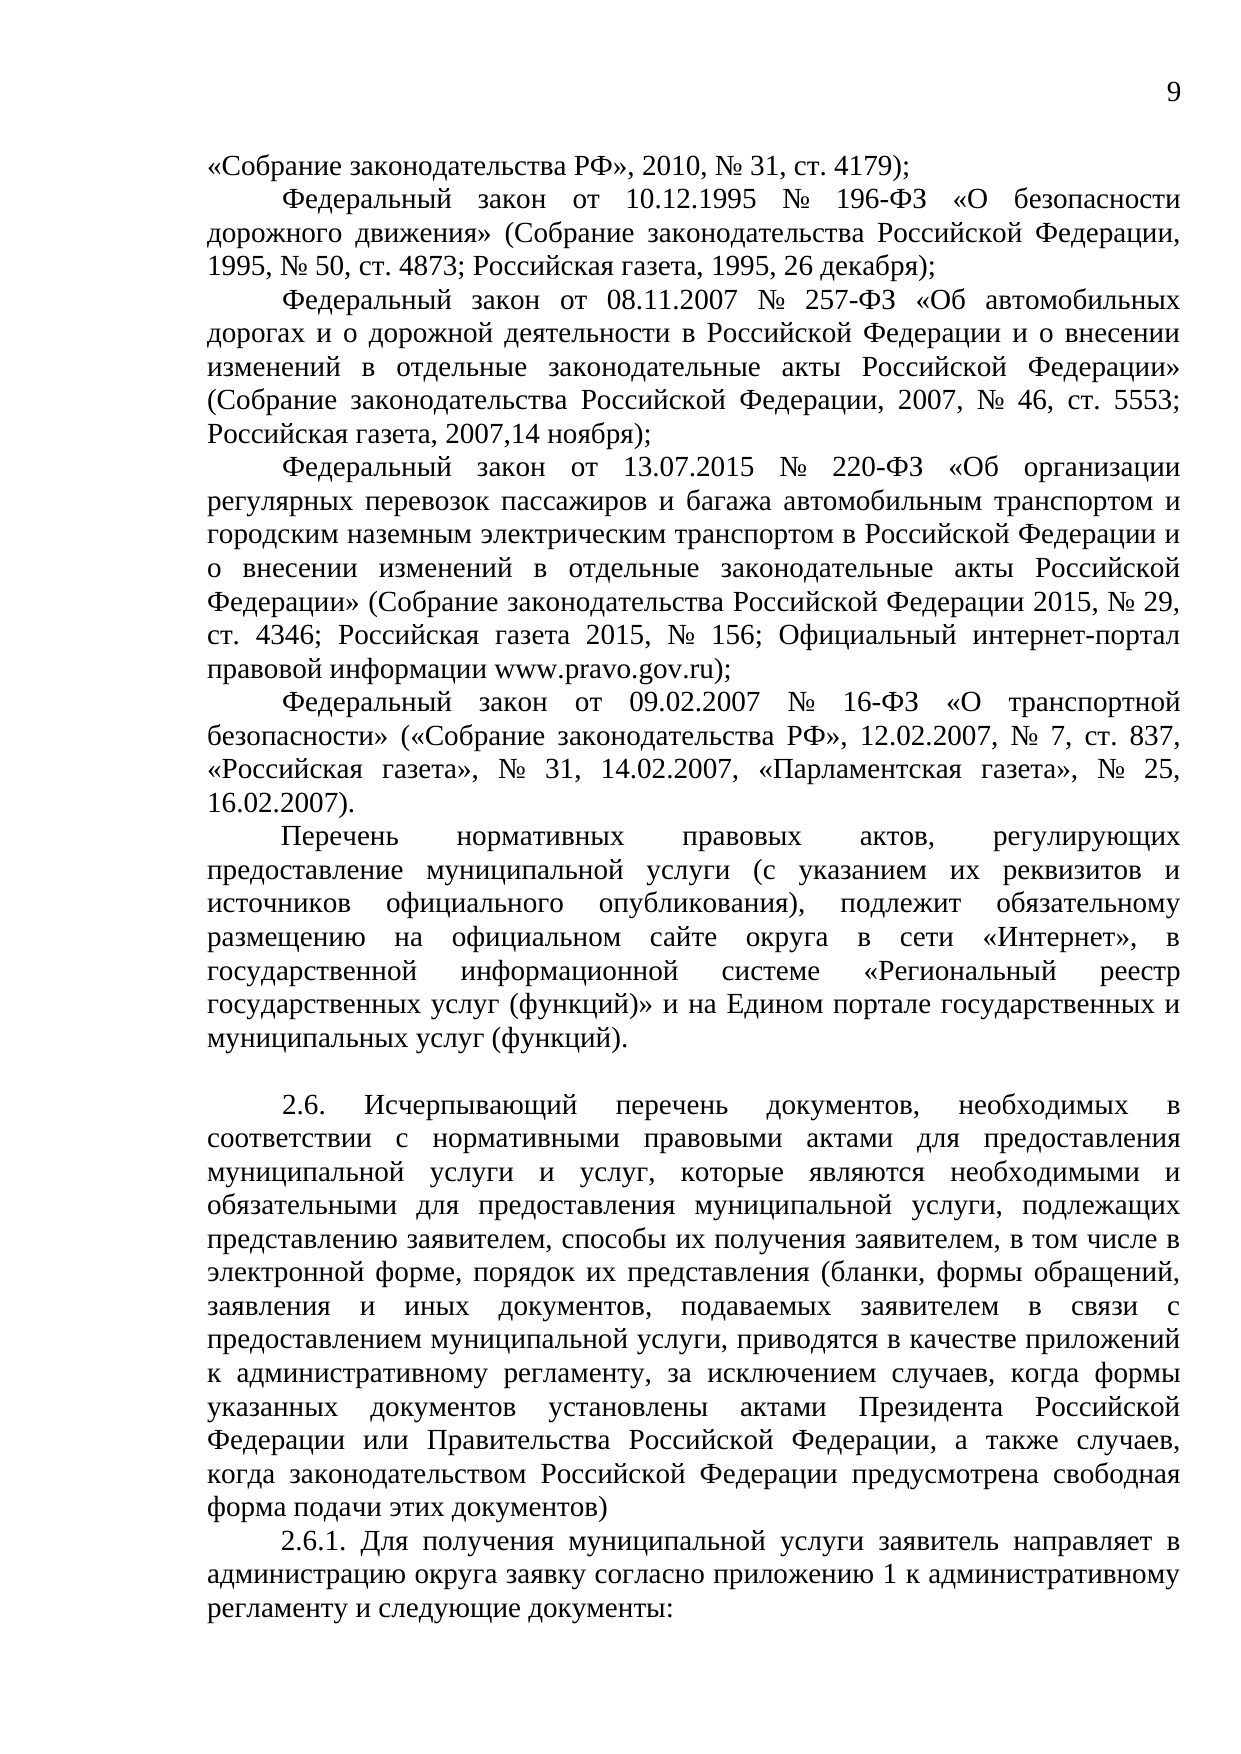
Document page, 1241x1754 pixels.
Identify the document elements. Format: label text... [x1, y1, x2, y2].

text Федеральный закон от 09.02.2007 № 16-ФЗ «О транспортной безопасности» («Собрание законодательства РФ», 12.02.2007, № 7, ст. 837, «Российская газета», № 31, 14.02.2007, «Парламентская газета», № 25, 16.02.2007). [207, 684, 1181, 818]
text Федеральный закон от 08.11.2007 № 257-ФЗ «Об автомобильных дорогах и о дорожной деятельности в Российской Федерации и о внесении изменений в отдельные законодательные акты Российской Федерации» (Собрание законодательства Российской Федерации, 2007, № 46, ст. 5553; Российская газета, 2007,14 ноября); [207, 282, 1181, 449]
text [207, 148, 1181, 181]
text Федеральный закон от 10.12.1995 № 196-ФЗ «О безопасности дорожного движения» (Собрание законодательства Российской Федерации, 1995, № 50, ст. 4873; Российская газета, 1995, 26 декабря); [207, 181, 1181, 282]
text 2.6. Исчерпывающий перечень документов, необходимых в соответствии с нормативными правовыми актами для предоставления муниципальной услуги и услуг, которые являются необходимыми и обязательными для предоставления муниципальной услуги, подлежащих представлению заявителем, способы их получения заявителем, в том числе в электронной форме, порядок их представления (бланки, формы обращений, заявления и иных документов, подаваемых заявителем в связи с предоставлением муниципальной услуги, приводятся в качестве приложений к административному регламенту, за исключением случаев, когда формы указанных документов установлены актами Президента Российской Федерации или Правительства Российской Федерации, а также случаев, когда законодательством Российской Федерации предусмотрена свободная форма подачи этих документов) [207, 1087, 1181, 1523]
text Федеральный закон от 13.07.2015 № 220-ФЗ «Об организации регулярных перевозок пассажиров и багажа автомобильным транспортом и городским наземным электрическим транспортом в Российской Федерации и о внесении изменений в отдельные законодательные акты Российской Федерации» (Собрание законодательства Российской Федерации 2015, № 29, ст. 4346; Российская газета 2015, № 156; Официальный интернет-портал правовой информации www.pravo.gov.ru); [207, 449, 1181, 684]
text Перечень нормативных правовых актов, регулирующих предоставление муниципальной услуги (с указанием их реквизитов и источников официального опубликования), подлежит обязательному размещению на официальном сайте округа в сети «Интернет», в государственной информационной системе «Региональный реестр государственных услуг (функций)» и на Едином портале государственных и муниципальных услуг (функций). [207, 818, 1181, 1053]
text 2.6.1. Для получения муниципальной услуги заявитель направляет в администрацию округа заявку согласно приложению 1 к административному регламенту и следующие документы: [207, 1523, 1181, 1623]
